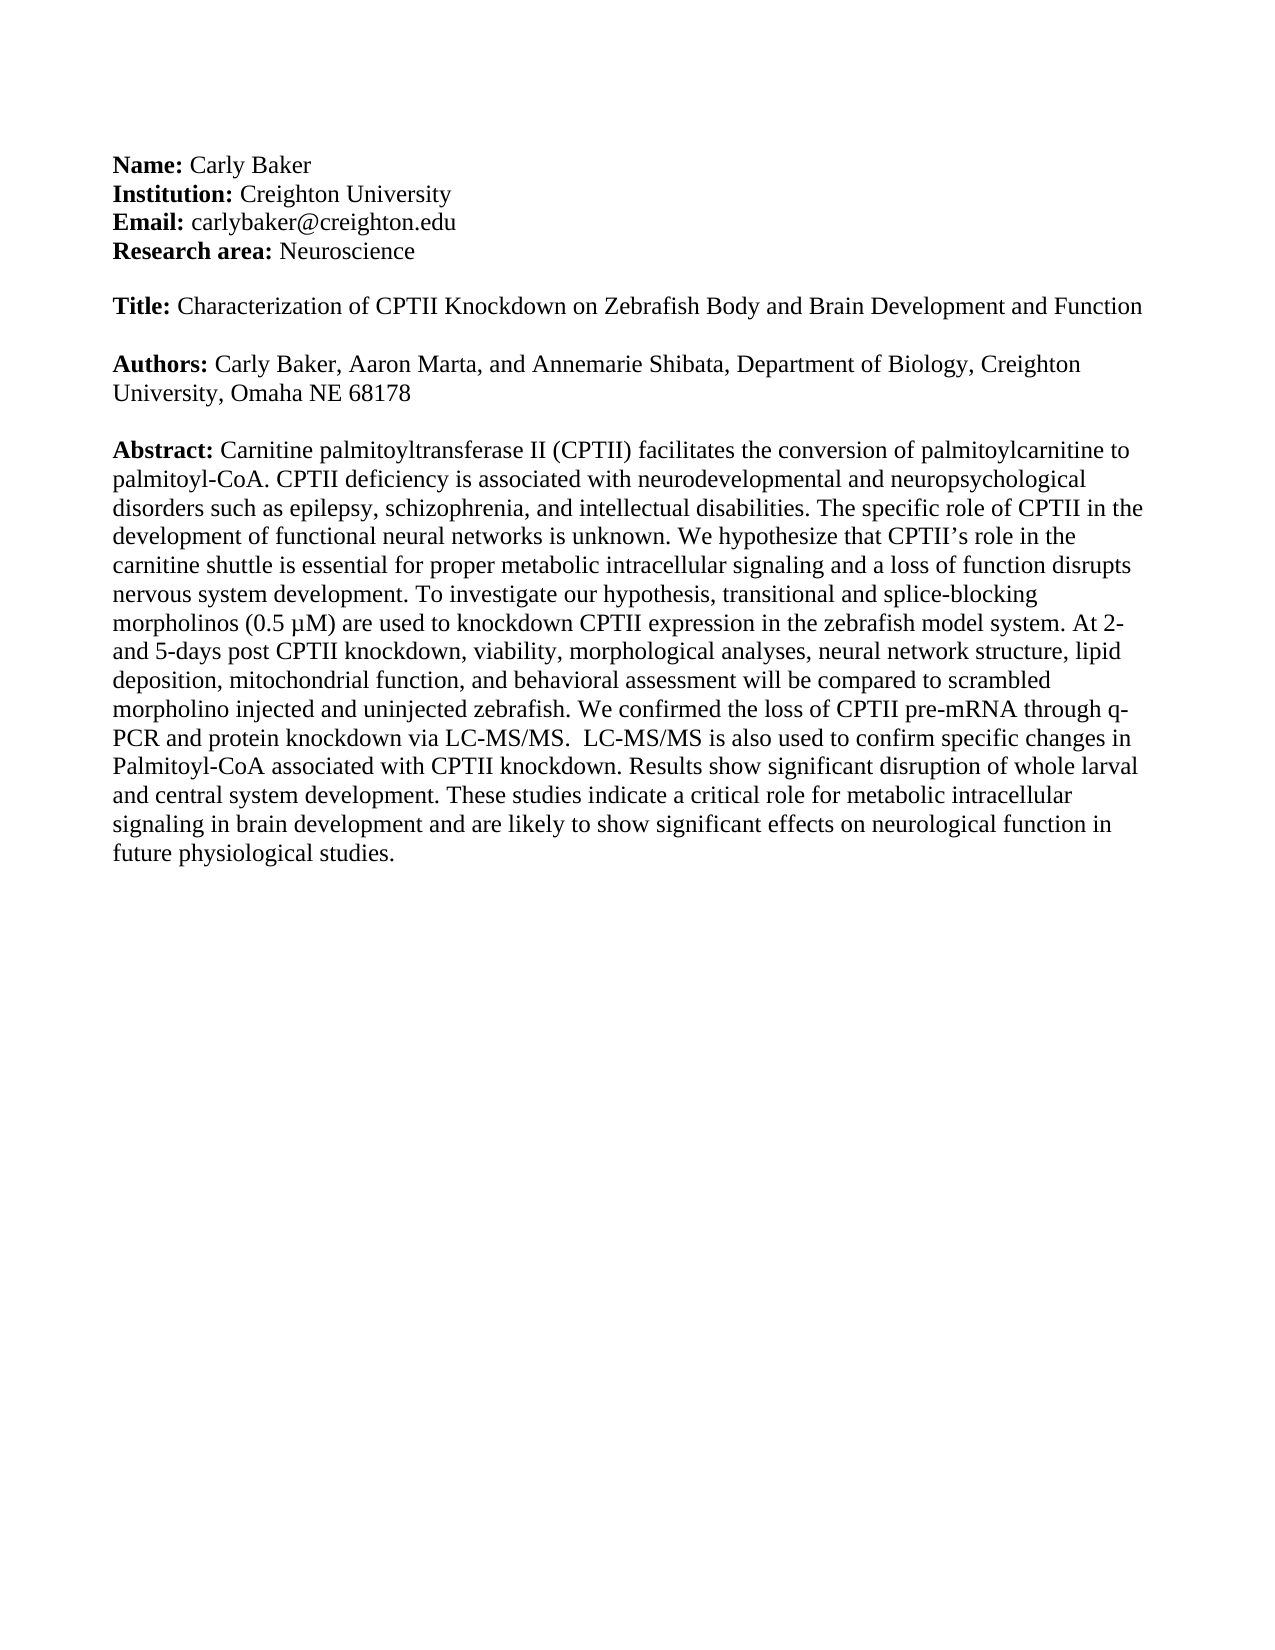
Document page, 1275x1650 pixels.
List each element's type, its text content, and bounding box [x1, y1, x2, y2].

text Title: Characterization of CPTII Knockdown on Zebrafish Body and Brain Development and Function [112, 291, 1162, 320]
text Authors: Carly Baker, Aaron Marta, and Annemarie Shibata, Department of Biology, Creighton University, Omaha NE 68178 Abstract: Carnitine palmitoyltransferase II (CPTII) facilitates the conversion of palmitoylcarnitine to palmitoyl-CoA. CPTII deficiency is associated with neurodevelopmental and neuropsychological disorders such as epilepsy, schizophrenia, and intellectual disabilities. The specific role of CPTII in the development of functional neural networks is unknown. We hypothesize that CPTII’s role in the carnitine shuttle is essential for proper metabolic intracellular signaling and a loss of function disrupts nervous system development. To investigate our hypothesis, transitional and splice-blocking morpholinos (0.5 µM) are used to knockdown CPTII expression in the zebrafish model system. At 2- and 5-days post CPTII knockdown, viability, morphological analyses, neural network structure, lipid deposition, mitochondrial function, and behavioral assessment will be compared to scrambled morpholino injected and uninjected zebrafish. We confirmed the loss of CPTII pre-mRNA through q-PCR and protein knockdown via LC-MS/MS. LC-MS/MS is also used to confirm specific changes in Palmitoyl-CoA associated with CPTII knockdown. Results show significant disruption of whole larval and central system development. These studies indicate a critical role for metabolic intracellular signaling in brain development and are likely to show significant effects on neurological function in future physiological studies. [112, 320, 1162, 866]
text Name: Carly Baker Institution: Creighton University Email: carlybaker@creighton.edu Research area: Neuroscience [112, 150, 1162, 291]
